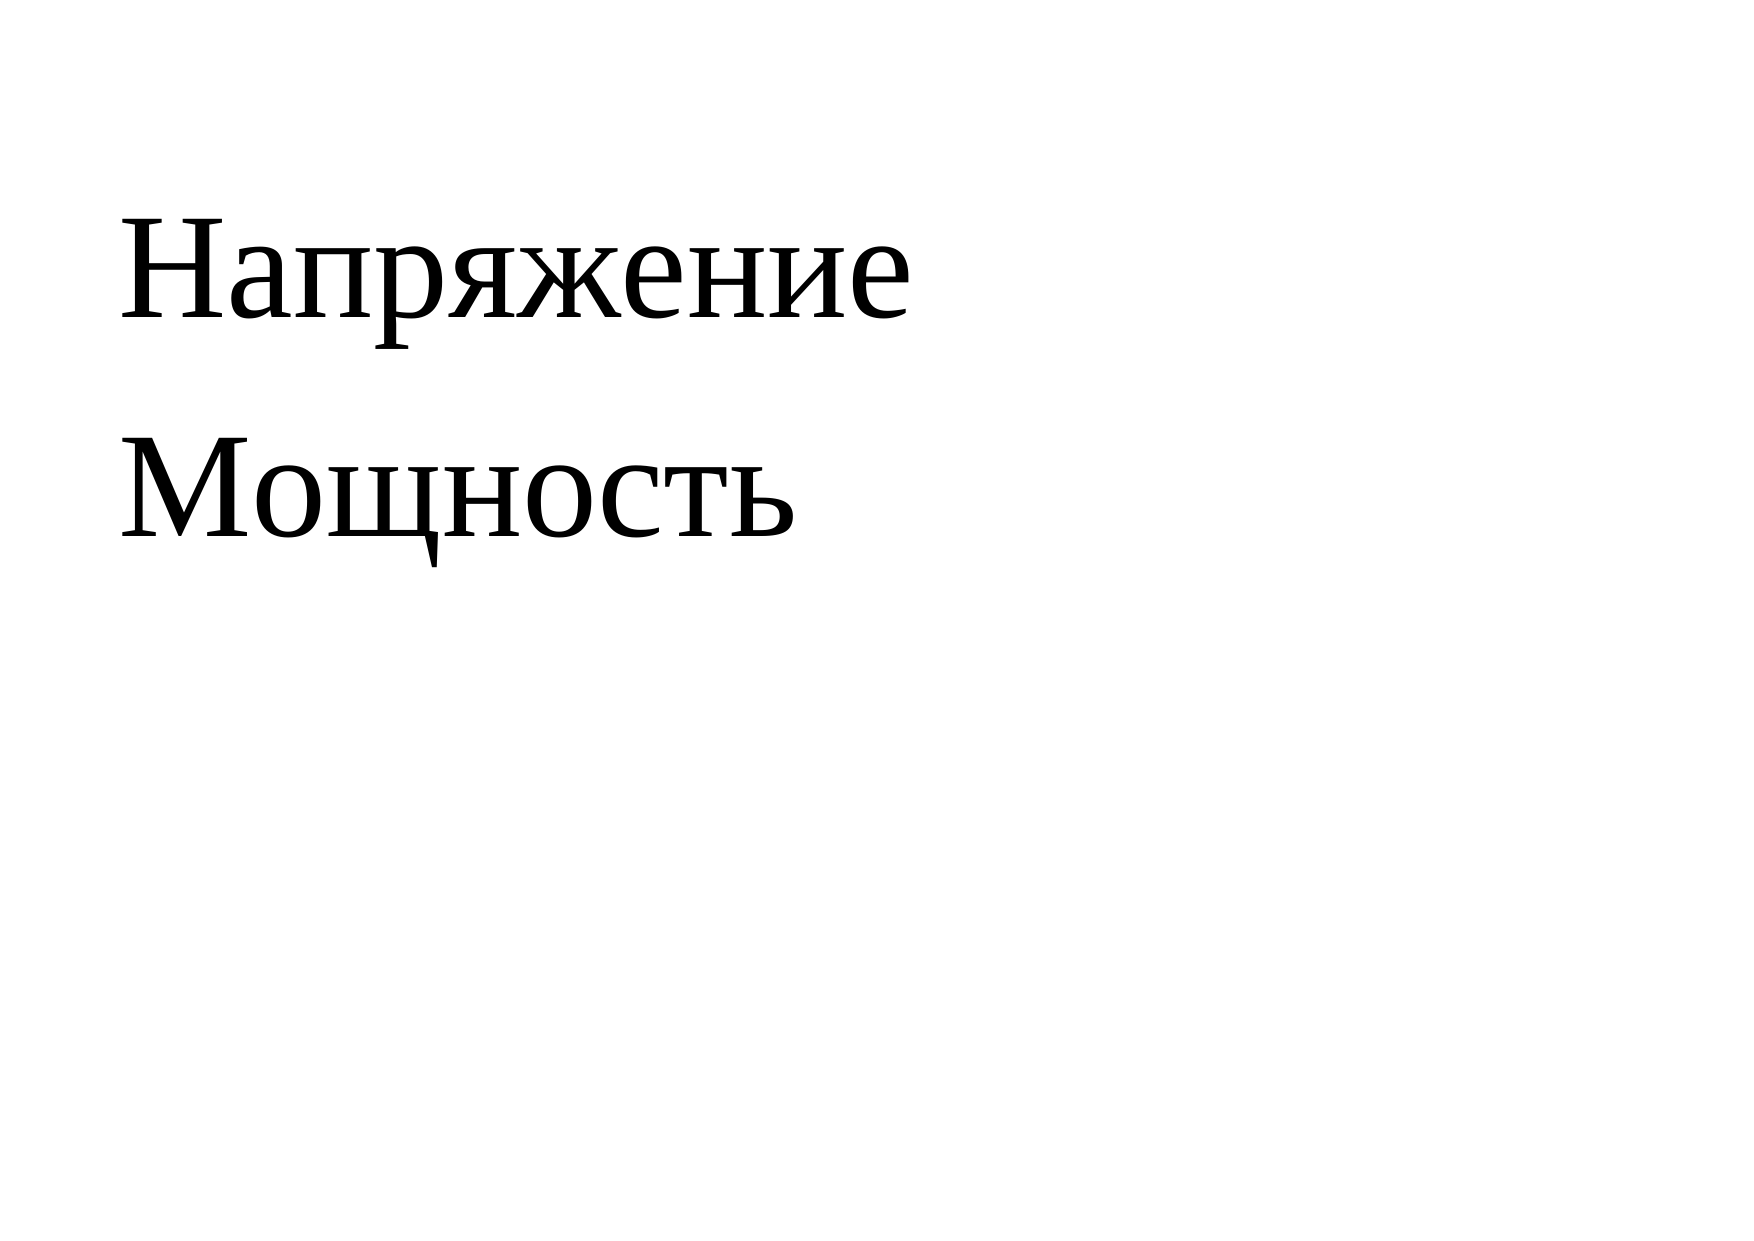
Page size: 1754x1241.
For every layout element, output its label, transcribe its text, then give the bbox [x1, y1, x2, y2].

text Мощность [118, 396, 1636, 569]
text Напряжение [118, 177, 1636, 350]
